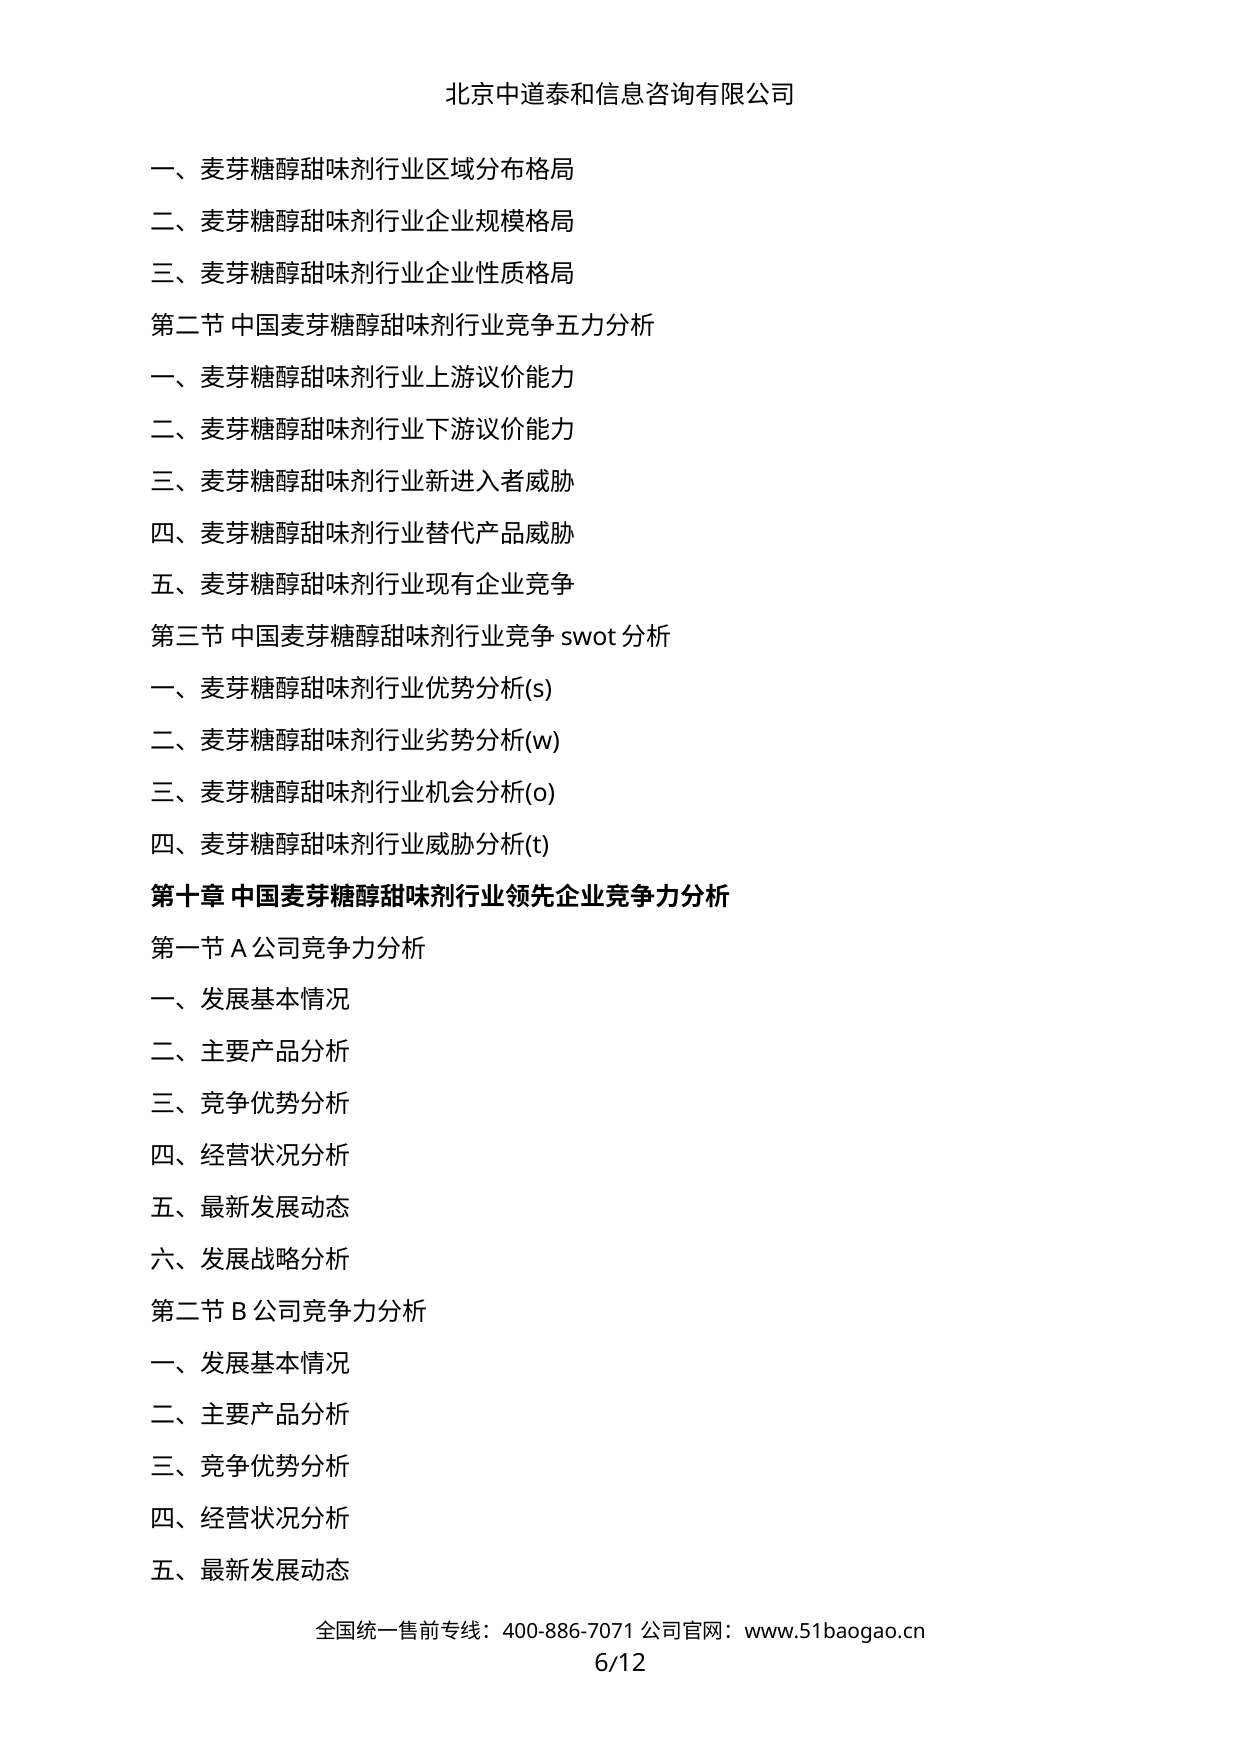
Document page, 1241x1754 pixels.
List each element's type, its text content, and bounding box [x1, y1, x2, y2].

text 五、最新发展动态 [150, 1187, 1090, 1224]
text 四、经营状况分析 [150, 1136, 1090, 1172]
text 第十章 中国麦芽糖醇甜味剂行业领先企业竞争力分析 [150, 876, 1090, 912]
text 一、麦芽糖醇甜味剂行业上游议价能力 [150, 357, 1090, 394]
text 二、麦芽糖醇甜味剂行业劣势分析(w) [150, 721, 1090, 757]
text 二、主要产品分析 [150, 1395, 1090, 1431]
text 四、麦芽糖醇甜味剂行业替代产品威胁 [150, 513, 1090, 549]
text 第一节 A公司竞争力分析 [150, 928, 1090, 964]
text 三、麦芽糖醇甜味剂行业企业性质格局 [150, 254, 1090, 290]
text 第二节 B公司竞争力分析 [150, 1291, 1090, 1327]
text 一、麦芽糖醇甜味剂行业优势分析(s) [150, 669, 1090, 705]
text 五、麦芽糖醇甜味剂行业现有企业竞争 [150, 565, 1090, 601]
text 第二节 中国麦芽糖醇甜味剂行业竞争五力分析 [150, 306, 1090, 342]
text 三、麦芽糖醇甜味剂行业机会分析(o) [150, 772, 1090, 809]
text 三、竞争优势分析 [150, 1447, 1090, 1483]
text 五、最新发展动态 [150, 1551, 1090, 1587]
text 二、麦芽糖醇甜味剂行业企业规模格局 [150, 202, 1090, 238]
text 一、麦芽糖醇甜味剂行业区域分布格局 [150, 150, 1090, 186]
text 二、麦芽糖醇甜味剂行业下游议价能力 [150, 409, 1090, 446]
text 二、主要产品分析 [150, 1032, 1090, 1068]
text 三、竞争优势分析 [150, 1084, 1090, 1120]
text 第三节 中国麦芽糖醇甜味剂行业竞争swot分析 [150, 617, 1090, 653]
text 四、经营状况分析 [150, 1499, 1090, 1535]
text 六、发展战略分析 [150, 1239, 1090, 1276]
text 一、发展基本情况 [150, 1343, 1090, 1379]
text 三、麦芽糖醇甜味剂行业新进入者威胁 [150, 461, 1090, 497]
text 四、麦芽糖醇甜味剂行业威胁分析(t) [150, 824, 1090, 861]
text 一、发展基本情况 [150, 980, 1090, 1016]
